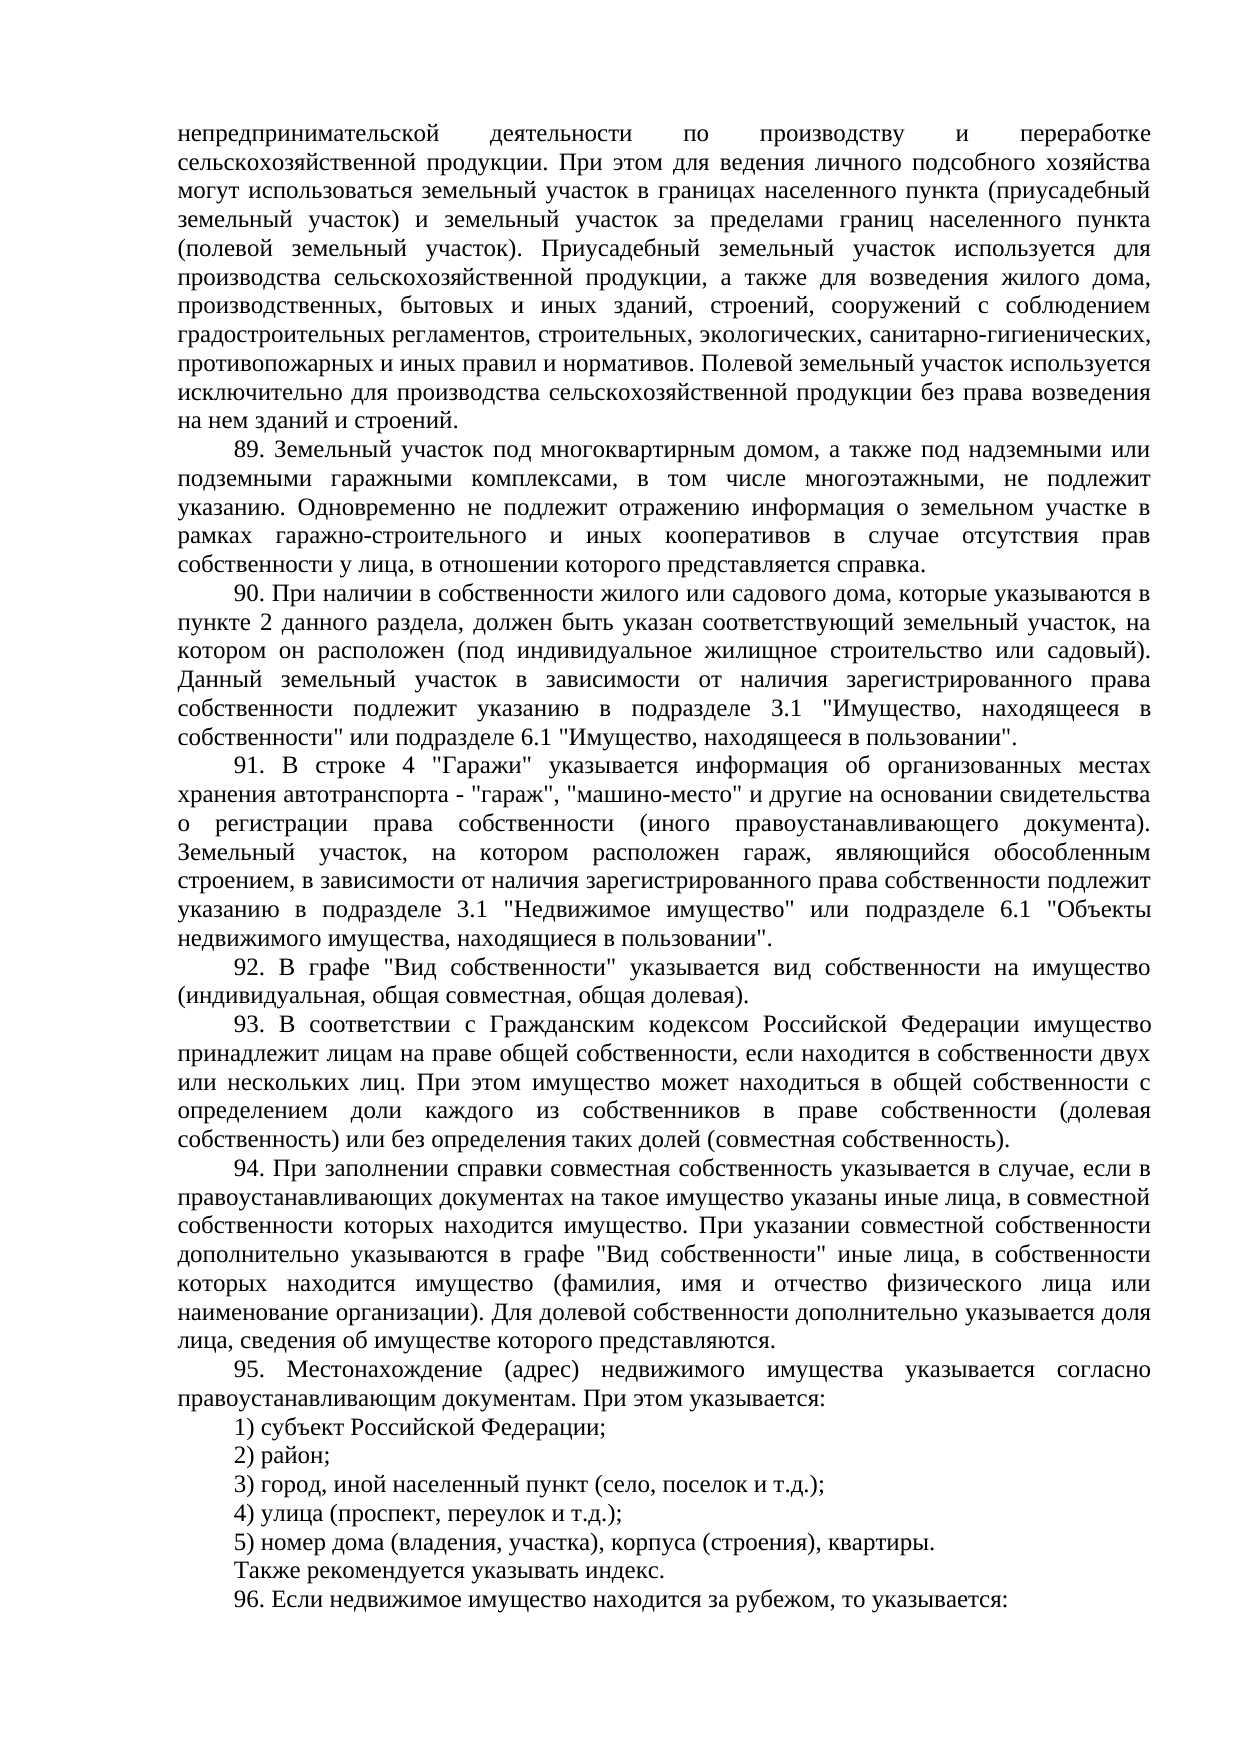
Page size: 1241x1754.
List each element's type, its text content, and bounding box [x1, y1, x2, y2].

text 5) номер дома (владения, участка), корпуса (строения), квартиры. [177, 1527, 1152, 1556]
text 94. При заполнении справки совместная собственность указывается в случае, если в правоустанавливающих документах на такое имущество указаны иные лица, в совместной собственности которых находится имущество. При указании совместной собственности дополнительно указываются в графе "Вид собственности" иные лица, в собственности которых находится имущество (фамилия, имя и отчество физического лица или наименование организации). Для долевой собственности дополнительно указывается доля лица, сведения об имуществе которого представляются. [177, 1153, 1152, 1354]
text 96. Если недвижимое имущество находится за рубежом, то указывается: [177, 1584, 1152, 1613]
text 1) субъект Российской Федерации; [177, 1412, 1152, 1441]
text 92. В графе "Вид собственности" указывается вид собственности на имущество (индивидуальная, общая совместная, общая долевая). [177, 952, 1152, 1009]
text Также рекомендуется указывать индекс. [177, 1556, 1152, 1584]
text 90. При наличии в собственности жилого или садового дома, которые указываются в пункте 2 данного раздела, должен быть указан соответствующий земельный участок, на котором он расположен (под индивидуальное жилищное строительство или садовый). Данный земельный участок в зависимости от наличия зарегистрированного права собственности подлежит указанию в подразделе 3.1 "Имущество, находящееся в собственности" или подразделе 6.1 "Имущество, находящееся в пользовании". [177, 578, 1152, 751]
text 4) улица (проспект, переулок и т.д.); [177, 1498, 1152, 1527]
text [177, 118, 1152, 434]
text 89. Земельный участок под многоквартирным домом, а также под надземными или подземными гаражными комплексами, в том числе многоэтажными, не подлежит указанию. Одновременно не подлежит отражению информация о земельном участке в рамках гаражно-строительного и иных кооперативов в случае отсутствия прав собственности у лица, в отношении которого представляется справка. [177, 434, 1152, 578]
text 2) район; [177, 1441, 1152, 1469]
text 93. В соответствии с Гражданским кодексом Российской Федерации имущество принадлежит лицам на праве общей собственности, если находится в собственности двух или нескольких лиц. При этом имущество может находиться в общей собственности с определением доли каждого из собственников в праве собственности (долевая собственность) или без определения таких долей (совместная собственность). [177, 1009, 1152, 1153]
text 3) город, иной населенный пункт (село, поселок и т.д.); [177, 1469, 1152, 1498]
text 91. В строке 4 "Гаражи" указывается информация об организованных местах хранения автотранспорта - "гараж", "машино-место" и другие на основании свидетельства о регистрации права собственности (иного правоустанавливающего документа). Земельный участок, на котором расположен гараж, являющийся обособленным строением, в зависимости от наличия зарегистрированного права собственности подлежит указанию в подразделе 3.1 "Недвижимое имущество" или подразделе 6.1 "Объекты недвижимого имущества, находящиеся в пользовании". [177, 751, 1152, 952]
text 95. Местонахождение (адрес) недвижимого имущества указывается согласно правоустанавливающим документам. При этом указывается: [177, 1354, 1152, 1412]
